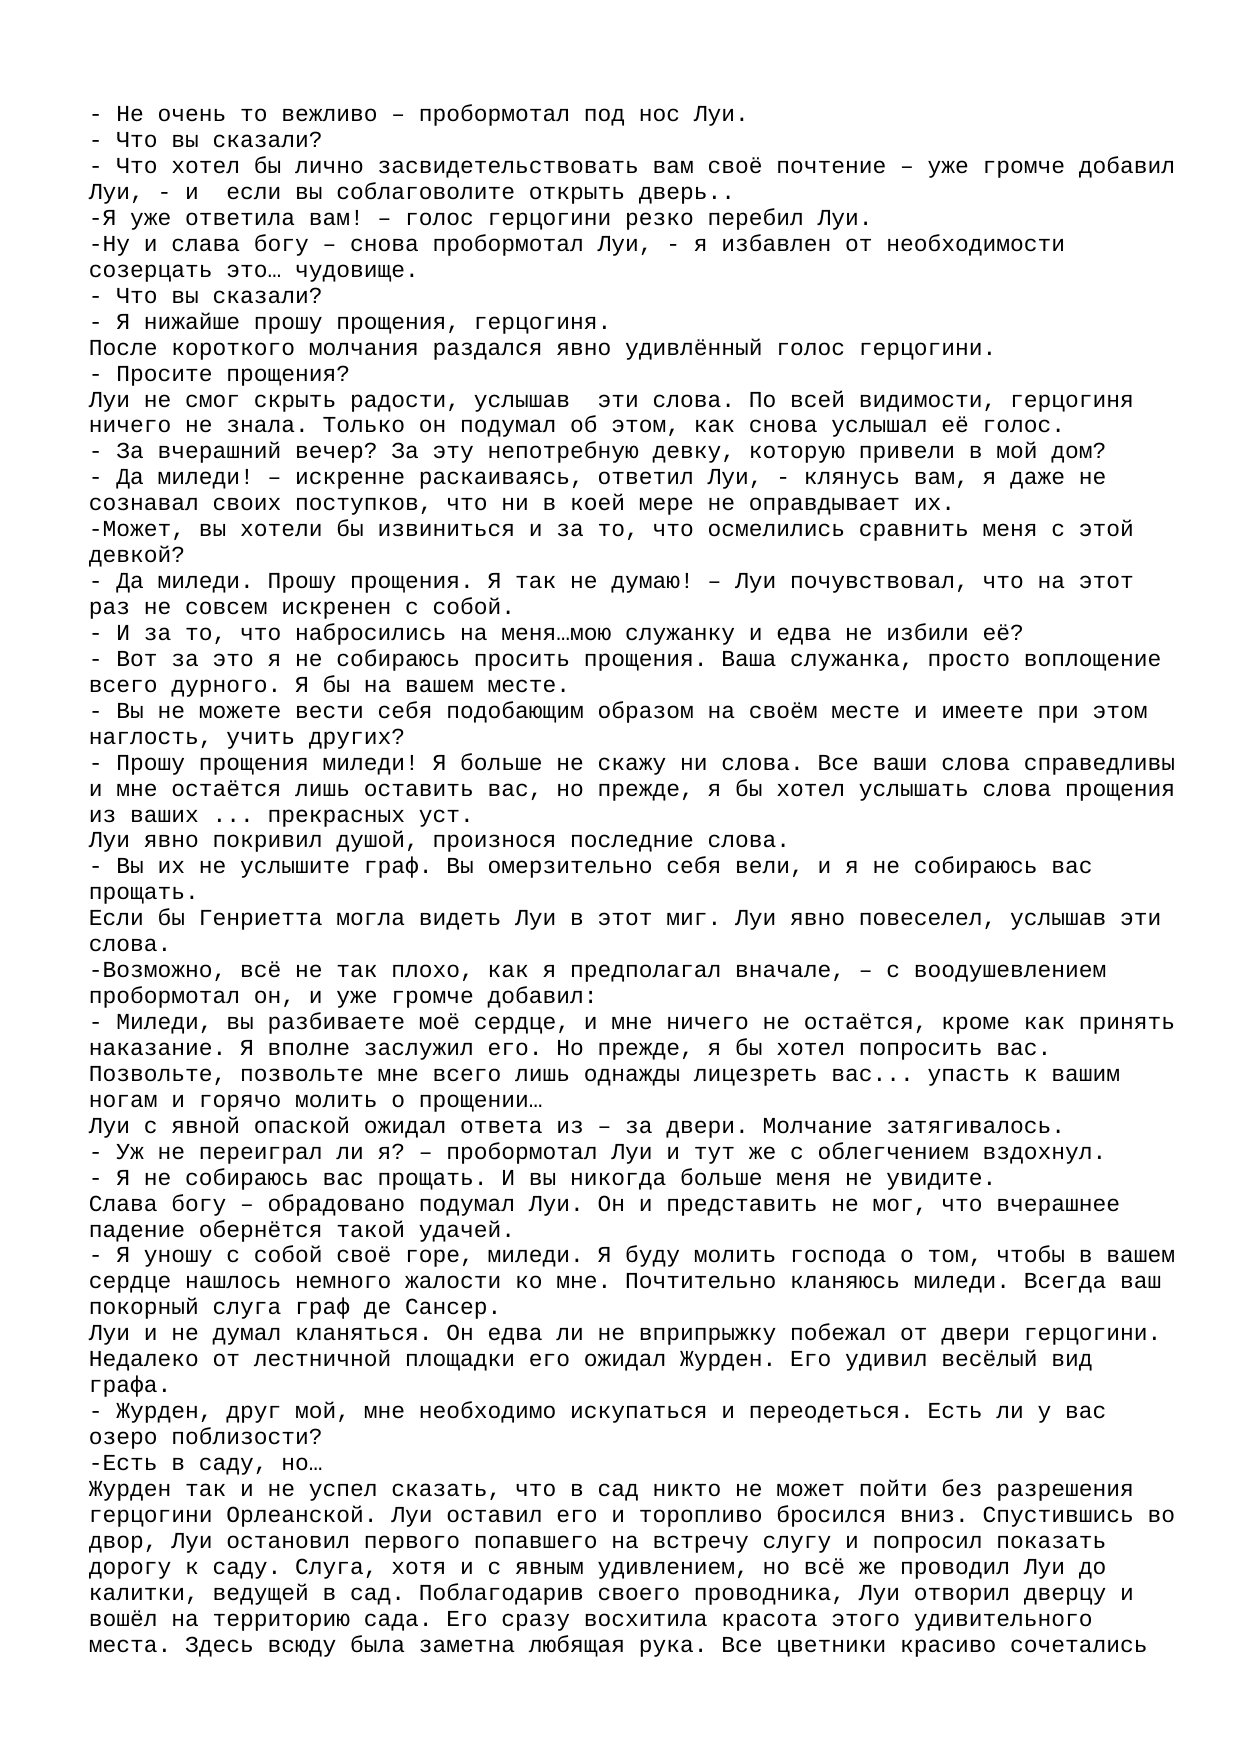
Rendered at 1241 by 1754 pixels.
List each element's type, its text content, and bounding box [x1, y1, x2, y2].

text Луи с явной опаской ожидал ответа из – за двери. Молчание затягивалось. [89, 1114, 1181, 1140]
text - Что вы сказали? [89, 128, 1181, 154]
text - Миледи, вы разбиваете моё сердце, и мне ничего не остаётся, кроме как принять наказание. Я вполне заслужил его. Но прежде, я бы хотел попросить вас. Позвольте, позвольте мне всего лишь однажды лицезреть вас... упасть к вашим ногам и горячо молить о прощении… [89, 1010, 1181, 1114]
text - И за то, что набросились на меня…мою служанку и едва не избили её? [89, 621, 1181, 647]
text Луи не смог скрыть радости, услышав эти слова. По всей видимости, герцогиня ничего не знала. Только он подумал об этом, как снова услышал её голос. [89, 388, 1181, 440]
text Если бы Генриетта могла видеть Луи в этот миг. Луи явно повеселел, услышав эти слова. [89, 907, 1181, 958]
text - Не очень то вежливо – пробормотал под нос Луи. [89, 103, 1181, 128]
text - Я нижайше прошу прощения, герцогиня. [89, 310, 1181, 336]
text Слава богу – обрадовано подумал Луи. Он и представить не мог, что вчерашнее падение обернётся такой удачей. [89, 1192, 1181, 1244]
text После короткого молчания раздался явно удивлённый голос герцогини. [89, 336, 1181, 362]
text - Я уношу с собой своё горе, миледи. Я буду молить господа о том, чтобы в вашем сердце нашлось немного жалости ко мне. Почтительно кланяюсь миледи. Всегда ваш покорный слуга граф де Сансер. [89, 1244, 1181, 1322]
text -Ну и слава богу – снова пробормотал Луи, - я избавлен от необходимости созерцать это… чудовище. [89, 232, 1181, 284]
text - Вы их не услышите граф. Вы омерзительно себя вели, и я не собираюсь вас прощать. [89, 855, 1181, 907]
text - Вот за это я не собираюсь просить прощения. Ваша служанка, просто воплощение всего дурного. Я бы на вашем месте. [89, 647, 1181, 699]
text - Прошу прощения миледи! Я больше не скажу ни слова. Все ваши слова справедливы и мне остаётся лишь оставить вас, но прежде, я бы хотел услышать слова прощения из ваших ... прекрасных уст. [89, 751, 1181, 829]
text -Может, вы хотели бы извиниться и за то, что осмелились сравнить меня с этой девкой? [89, 518, 1181, 569]
text - Вы не можете вести себя подобающим образом на своём месте и имеете при этом наглость, учить других? [89, 699, 1181, 751]
text Луи явно покривил душой, произнося последние слова. [89, 829, 1181, 855]
text - Я не собираюсь вас прощать. И вы никогда больше меня не увидите. [89, 1166, 1181, 1192]
text -Я уже ответила вам! – голос герцогини резко перебил Луи. [89, 206, 1181, 232]
text - Да миледи. Прошу прощения. Я так не думаю! – Луи почувствовал, что на этот раз не совсем искренен с собой. [89, 569, 1181, 621]
text - Что хотел бы лично засвидетельствовать вам своё почтение – уже громче добавил Луи, - и если вы соблаговолите открыть дверь.. [89, 154, 1181, 206]
text - Уж не переиграл ли я? – пробормотал Луи и тут же с облегчением вздохнул. [89, 1140, 1181, 1166]
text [89, 1477, 1181, 1659]
text - Да миледи! – искренне раскаиваясь, ответил Луи, - клянусь вам, я даже не сознавал своих поступков, что ни в коей мере не оправдывает их. [89, 466, 1181, 518]
text - Просите прощения? [89, 362, 1181, 388]
text -Есть в саду, но… [89, 1451, 1181, 1477]
text - Журден, друг мой, мне необходимо искупаться и переодеться. Есть ли у вас озеро поблизости? [89, 1399, 1181, 1451]
text -Возможно, всё не так плохо, как я предполагал вначале, – с воодушевлением пробормотал он, и уже громче добавил: [89, 958, 1181, 1010]
text - Что вы сказали? [89, 284, 1181, 310]
text Луи и не думал кланяться. Он едва ли не вприпрыжку побежал от двери герцогини. Недалеко от лестничной площадки его ожидал Журден. Его удивил весёлый вид графа. [89, 1322, 1181, 1399]
text - За вчерашний вечер? За эту непотребную девку, которую привели в мой дом? [89, 440, 1181, 466]
